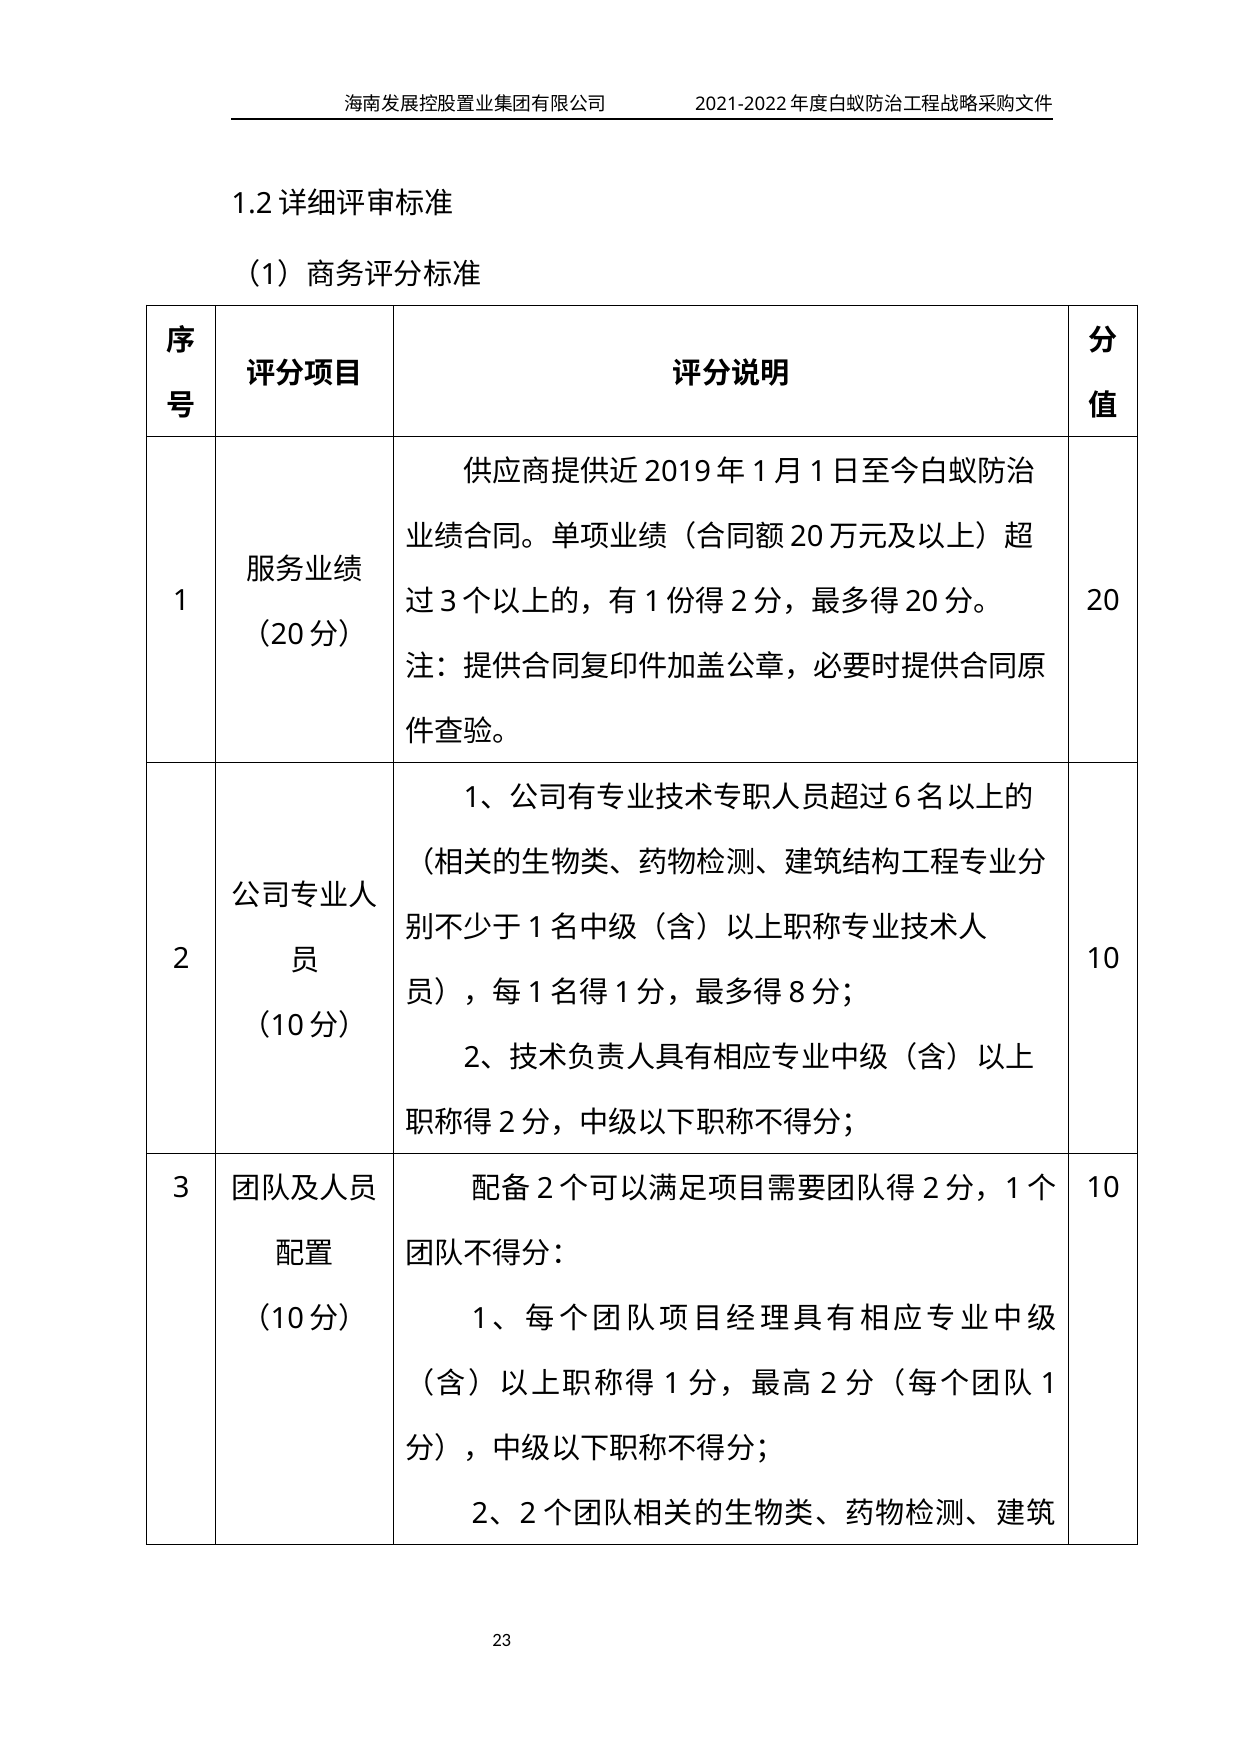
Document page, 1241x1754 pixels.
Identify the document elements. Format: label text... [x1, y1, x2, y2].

table_cell 服务业绩 （20分） [216, 437, 393, 762]
table_header 评分项目 [216, 306, 393, 436]
table_header 序号 [147, 306, 215, 436]
table_header 分值 [1069, 306, 1137, 436]
table_cell 2 [147, 763, 215, 1153]
table_cell 10 [1069, 1154, 1137, 1544]
table_cell 1 [147, 437, 215, 762]
table_cell 1、公司有专业技术专职人员超过6名以上的（相关的生物类、药物检测、建筑结构工程专业分别不少于1名中级（含）以上职称专业技术人员），每1名得1分，最多得8分； 2、技术负责人具有相应专业中级（含）以上职称得2分，中级以下职称不得分； [394, 763, 1068, 1153]
table_cell 10 [1069, 763, 1137, 1153]
table_cell 20 [1069, 437, 1137, 762]
table_cell 3 [147, 1154, 215, 1544]
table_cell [394, 1154, 1068, 1544]
table_cell 供应商提供近2019年1月1日至今白蚁防治业绩合同。单项业绩（合同额20万元及以上）超过3个以上的，有 1份得2分，最多得20分。注：提供合同复印件加盖公章，必要时提供合同原件查验。 [394, 437, 1068, 762]
table_cell 公司专业人员 （10分） [216, 763, 393, 1153]
text （1）商务评分标准 [231, 239, 1053, 304]
table_cell 团队及人员配置 （10分） [216, 1154, 393, 1544]
table_header 评分说明 [394, 306, 1068, 436]
text 1.2详细评审标准 [231, 168, 1053, 233]
